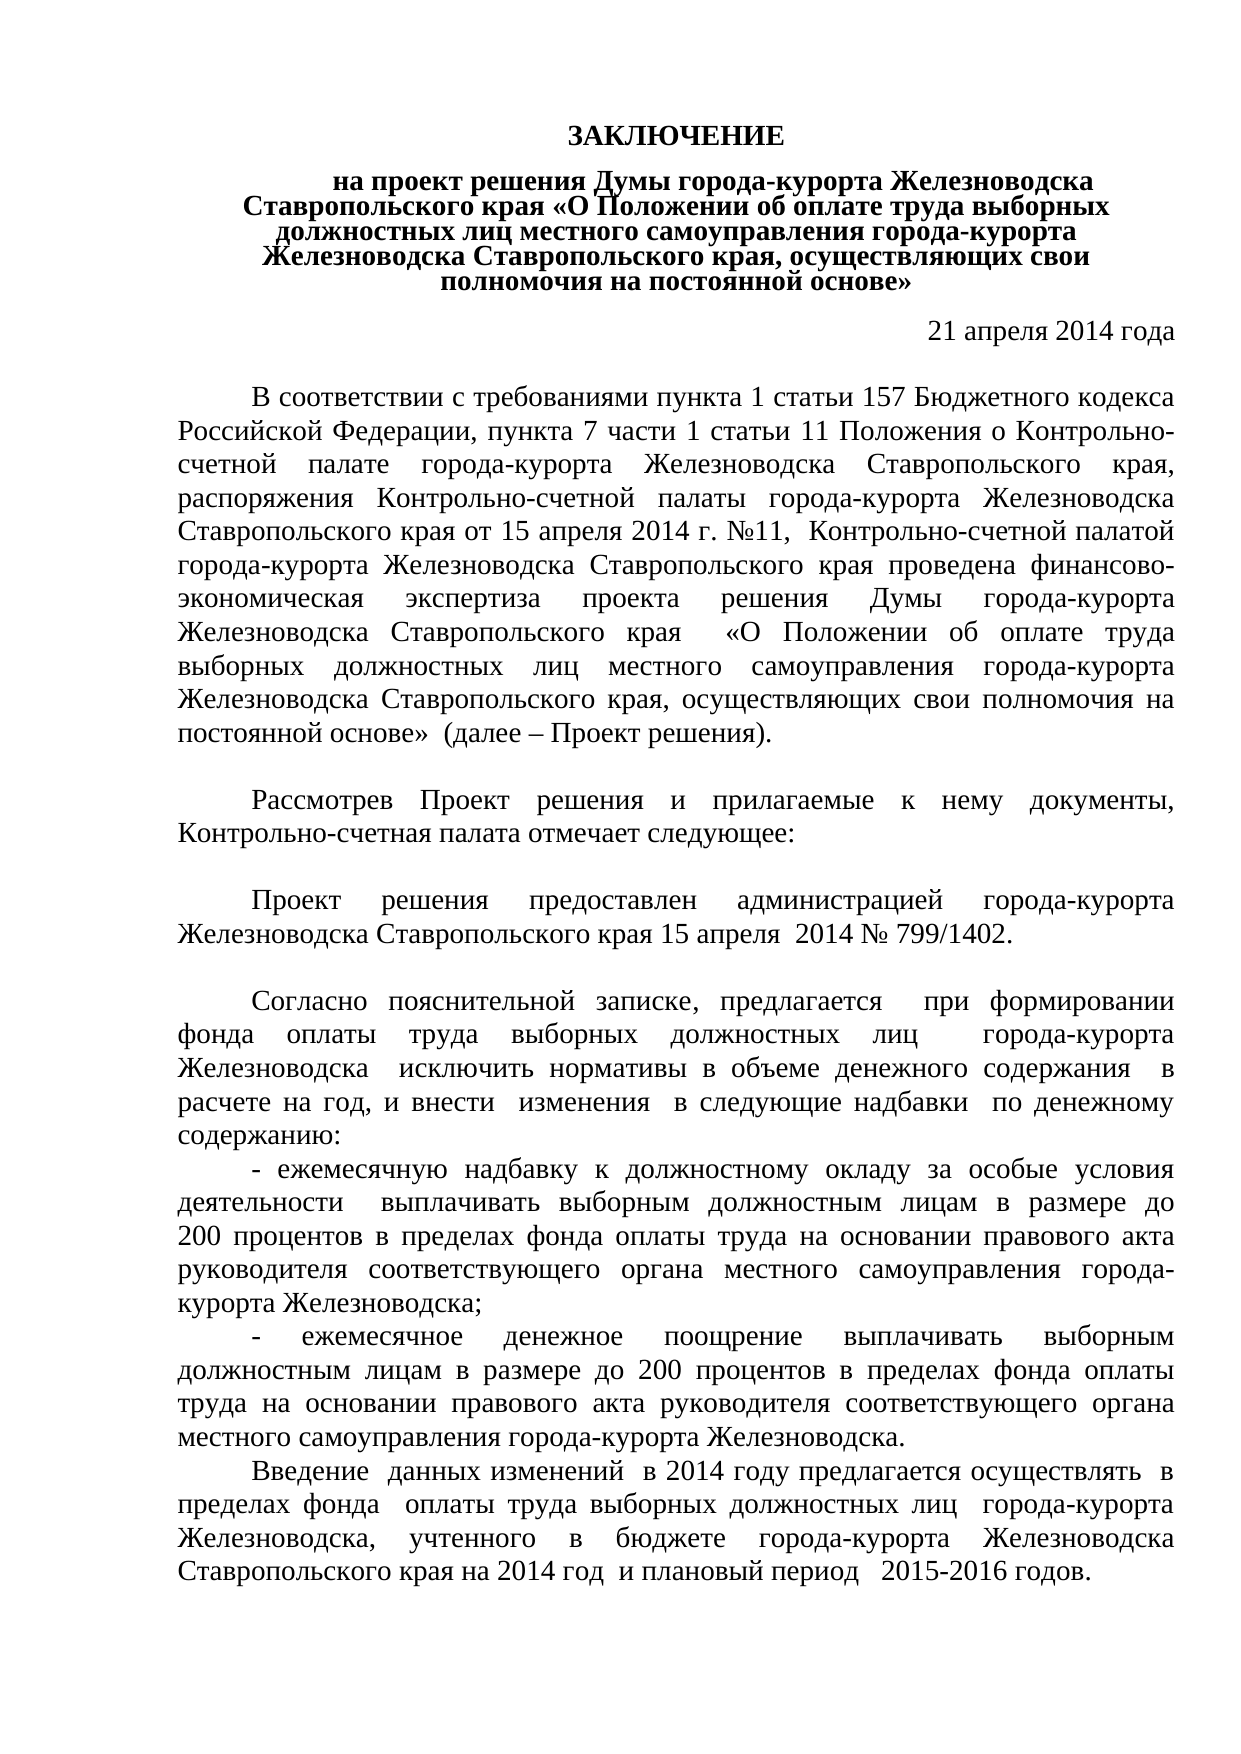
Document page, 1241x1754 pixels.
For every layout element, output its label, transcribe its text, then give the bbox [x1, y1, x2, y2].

text ЗАКЛЮЧЕНИЕ [177, 118, 1175, 152]
text - ежемесячное денежное поощрение выплачивать выборным должностным лицам в размере до 200 процентов в пределах фонда оплаты труда на основании правового акта руководителя соответствующего органа местного самоуправления города-курорта Железноводска. [177, 1318, 1175, 1453]
text Проект решения предоставлен администрацией города-курорта Железноводска Ставропольского края 15 апреля 2014 № 799/1402. [177, 882, 1175, 949]
text на проект решения Думы города-курорта Железноводска Ставропольского края «О Положении об оплате труда выборных должностных лиц местного самоуправления города-курорта Железноводска Ставропольского края, осуществляющих свои полномочия на постоянной основе» [177, 171, 1175, 296]
text В соответствии с требованиями пункта 1 статьи 157 Бюджетного кодекса Российской Федерации, пункта 7 части 1 статьи 11 Положения о Контрольно-счетной палате города-курорта Железноводска Ставропольского края, распоряжения Контрольно-счетной палаты города-курорта Железноводска Ставропольского края от 15 апреля 2014 г. №11, Контрольно-счетной палатой города-курорта Железноводска Ставропольского края проведена финансово-экономическая экспертиза проекта решения Думы города-курорта Железноводска Ставропольского края «О Положении об оплате труда выборных должностных лиц местного самоуправления города-курорта Железноводска Ставропольского края, осуществляющих свои полномочия на постоянной основе» (далее – Проект решения). [177, 379, 1175, 748]
text Рассмотрев Проект решения и прилагаемые к нему документы, Контрольно-счетная палата отмечает следующее: [177, 782, 1175, 849]
text 21 апреля 2014 года [177, 321, 1175, 346]
text - ежемесячную надбавку к должностному окладу за особые условия деятельности выплачивать выборным должностным лицам в размере до 200 процентов в пределах фонда оплаты труда на основании правового акта руководителя соответствующего органа местного самоуправления города-курорта Железноводска; [177, 1151, 1175, 1318]
text Согласно пояснительной записке, предлагается при формировании фонда оплаты труда выборных должностных лиц города-курорта Железноводска исключить нормативы в объеме денежного содержания в расчете на год, и внести изменения в следующие надбавки по денежному содержанию: [177, 983, 1175, 1151]
text Введение данных изменений в 2014 году предлагается осуществлять в пределах фонда оплаты труда выборных должностных лиц города-курорта Железноводска, учтенного в бюджете города-курорта Железноводска Ставропольского края на 2014 год и плановый период 2015-2016 годов. [177, 1453, 1175, 1587]
